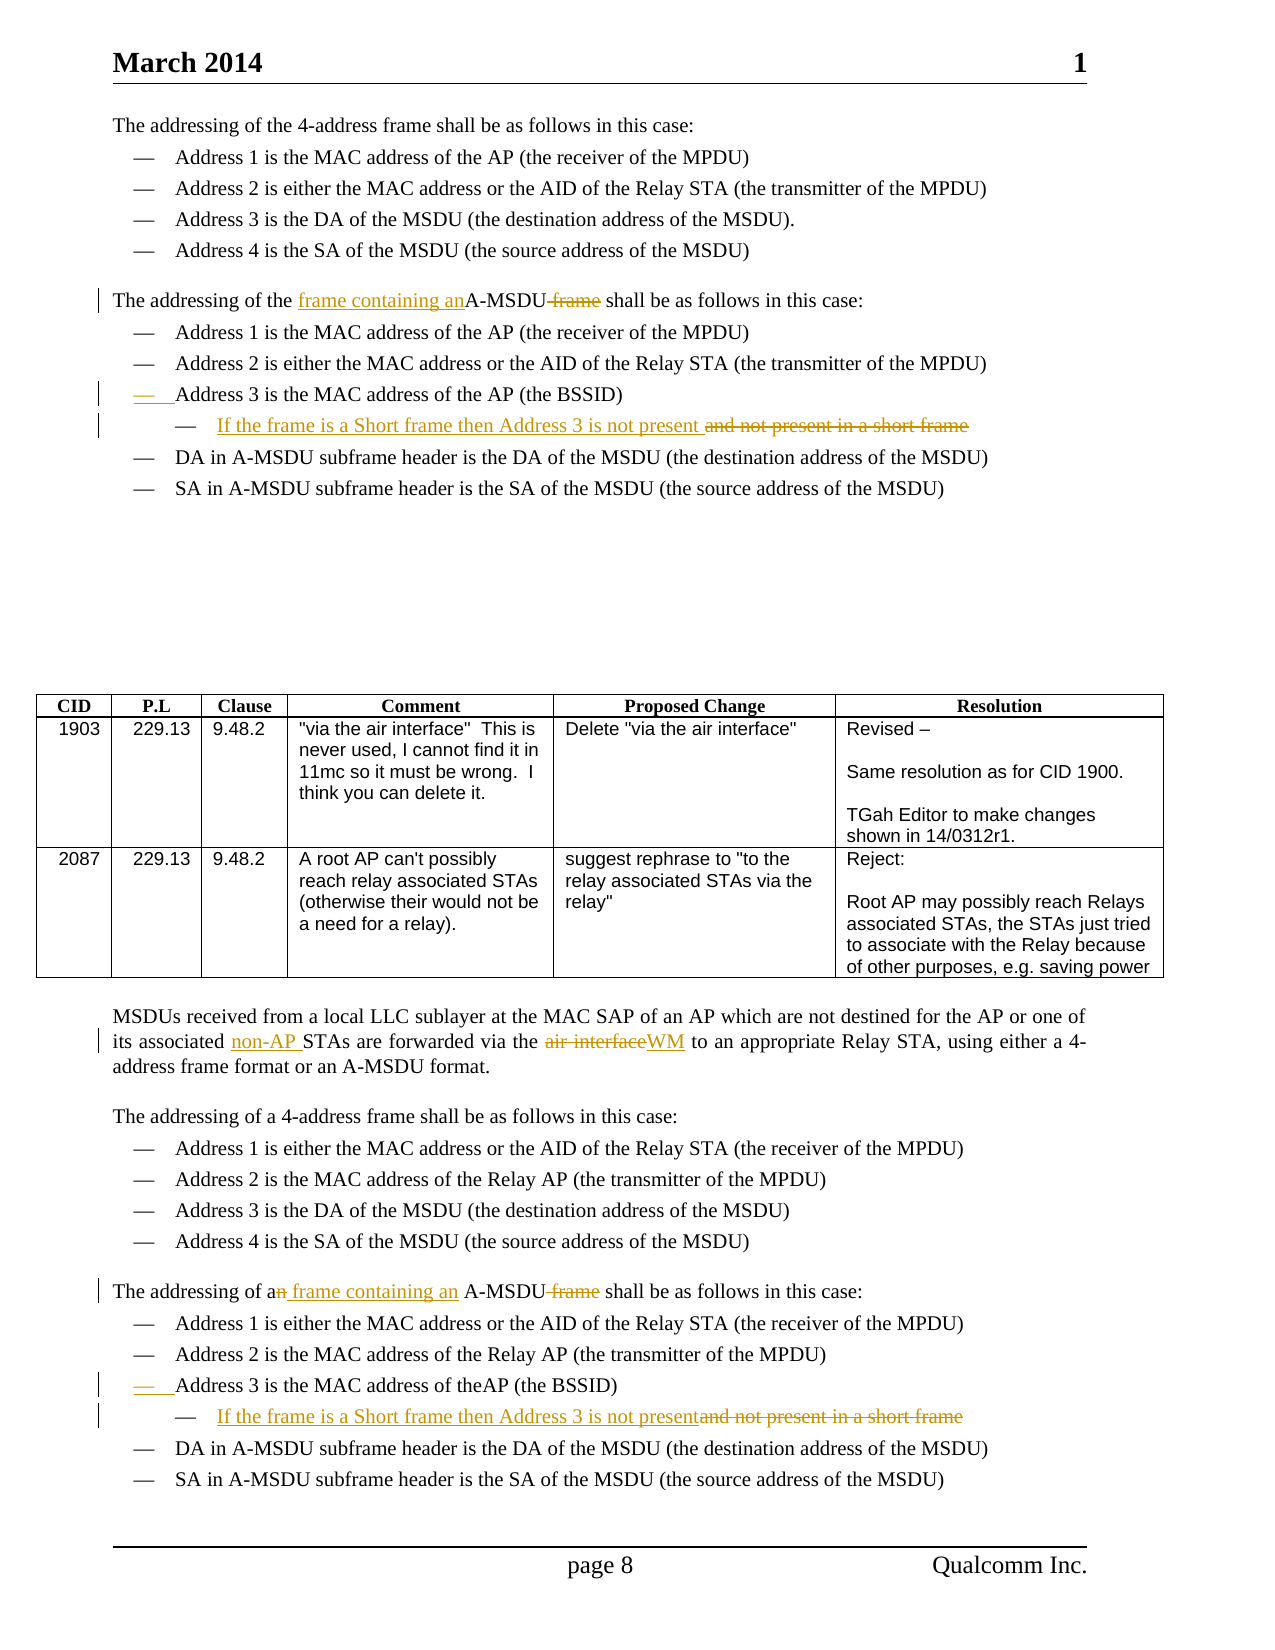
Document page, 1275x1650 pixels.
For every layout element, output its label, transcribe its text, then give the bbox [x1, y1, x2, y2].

text The addressing of a 4-address frame shall be as follows in this case: [112, 1103, 1087, 1128]
table_cell 1903 [37, 718, 111, 847]
list Address 1 is the MAC address of the AP (the receiver of the MPDU) [133, 144, 1087, 169]
table_cell 9.48.2 [202, 848, 287, 977]
list Address 4 is the SA of the MSDU (the source address of the MSDU) [133, 237, 1087, 262]
list Address 3 is the DA of the MSDU (the destination address of the MSDU) [133, 1197, 1087, 1222]
table_cell 9.48.2 [202, 718, 287, 847]
list Address 1 is either the MAC address or the AID of the Relay STA (the receiver of the MPDU) [133, 1134, 1087, 1159]
list Address 3 is the MAC address of theAP (the BSSID) [133, 1372, 1087, 1397]
list Address 2 is either the MAC address or the AID of the Relay STA (the transmitter of the MPDU) [133, 350, 1087, 375]
table_header Clause [202, 695, 287, 716]
list Address 3 is the MAC address of the AP (the BSSID) [133, 381, 1087, 406]
table_cell 229.13 [112, 848, 201, 977]
list DA in A-MSDU subframe header is the DA of the MSDU (the destination address of the MSDU) [133, 1434, 1087, 1459]
table_header Proposed Change [554, 695, 835, 716]
table_header P.L [112, 695, 201, 716]
text MSDUs received from a local LLC sublayer at the MAC SAP of an AP which are not destined for the AP or one of its associated STAs are forwarded via the to an appropriate Relay STA, using either a 4-address frame format or an A-MSDU format. [112, 1003, 1087, 1078]
table_cell Revised – Same resolution as for CID 1900. TGah Editor to make changes shown in 14/0312r1. [836, 718, 1163, 847]
list DA in A-MSDU subframe header is the DA of the MSDU (the destination address of the MSDU) [133, 444, 1087, 469]
list Address 1 is either the MAC address or the AID of the Relay STA (the receiver of the MPDU) [133, 1309, 1087, 1334]
text The addressing of the 4-address frame shall be as follows in this case: [112, 112, 1087, 137]
table_header CID [37, 695, 111, 716]
list SA in A-MSDU subframe header is the SA of the MSDU (the source address of the MSDU) [133, 1466, 1087, 1491]
list SA in A-MSDU subframe header is the SA of the MSDU (the source address of the MSDU) [133, 475, 1087, 500]
table_cell Reject: Root AP may possibly reach Relays associated STAs, the STAs just tried to associate with the Relay because of other purposes, e.g. saving power [836, 848, 1163, 977]
list Address 2 is either the MAC address or the AID of the Relay STA (the transmitter of the MPDU) [133, 175, 1087, 200]
list Address 2 is the MAC address of the Relay AP (the transmitter of the MPDU) [133, 1166, 1087, 1191]
table_cell Delete "via the air interface" [554, 718, 835, 847]
table_header Resolution [836, 695, 1163, 716]
list Address 4 is the SA of the MSDU (the source address of the MSDU) [133, 1228, 1087, 1253]
table_header Comment [288, 695, 553, 716]
table_cell A root AP can't possibly reach relay associated STAs (otherwise their would not be a need for a relay). [288, 848, 553, 977]
table_cell 2087 [37, 848, 111, 977]
table_cell 229.13 [112, 718, 201, 847]
table_cell suggest rephrase to "to the relay associated STAs via the relay" [554, 848, 835, 977]
text The addressing of a A-MSDU shall be as follows in this case: [112, 1278, 1087, 1303]
table_cell "via the air interface" This is never used, I cannot find it in 11mc so it must be wrong. I think you can delete it. [288, 718, 553, 847]
list Address 2 is the MAC address of the Relay AP (the transmitter of the MPDU) [133, 1341, 1087, 1366]
text The addressing of the A-MSDU shall be as follows in this case: [112, 287, 1087, 312]
list Address 3 is the DA of the MSDU (the destination address of the MSDU). [133, 206, 1087, 231]
list Address 1 is the MAC address of the AP (the receiver of the MPDU) [133, 319, 1087, 344]
